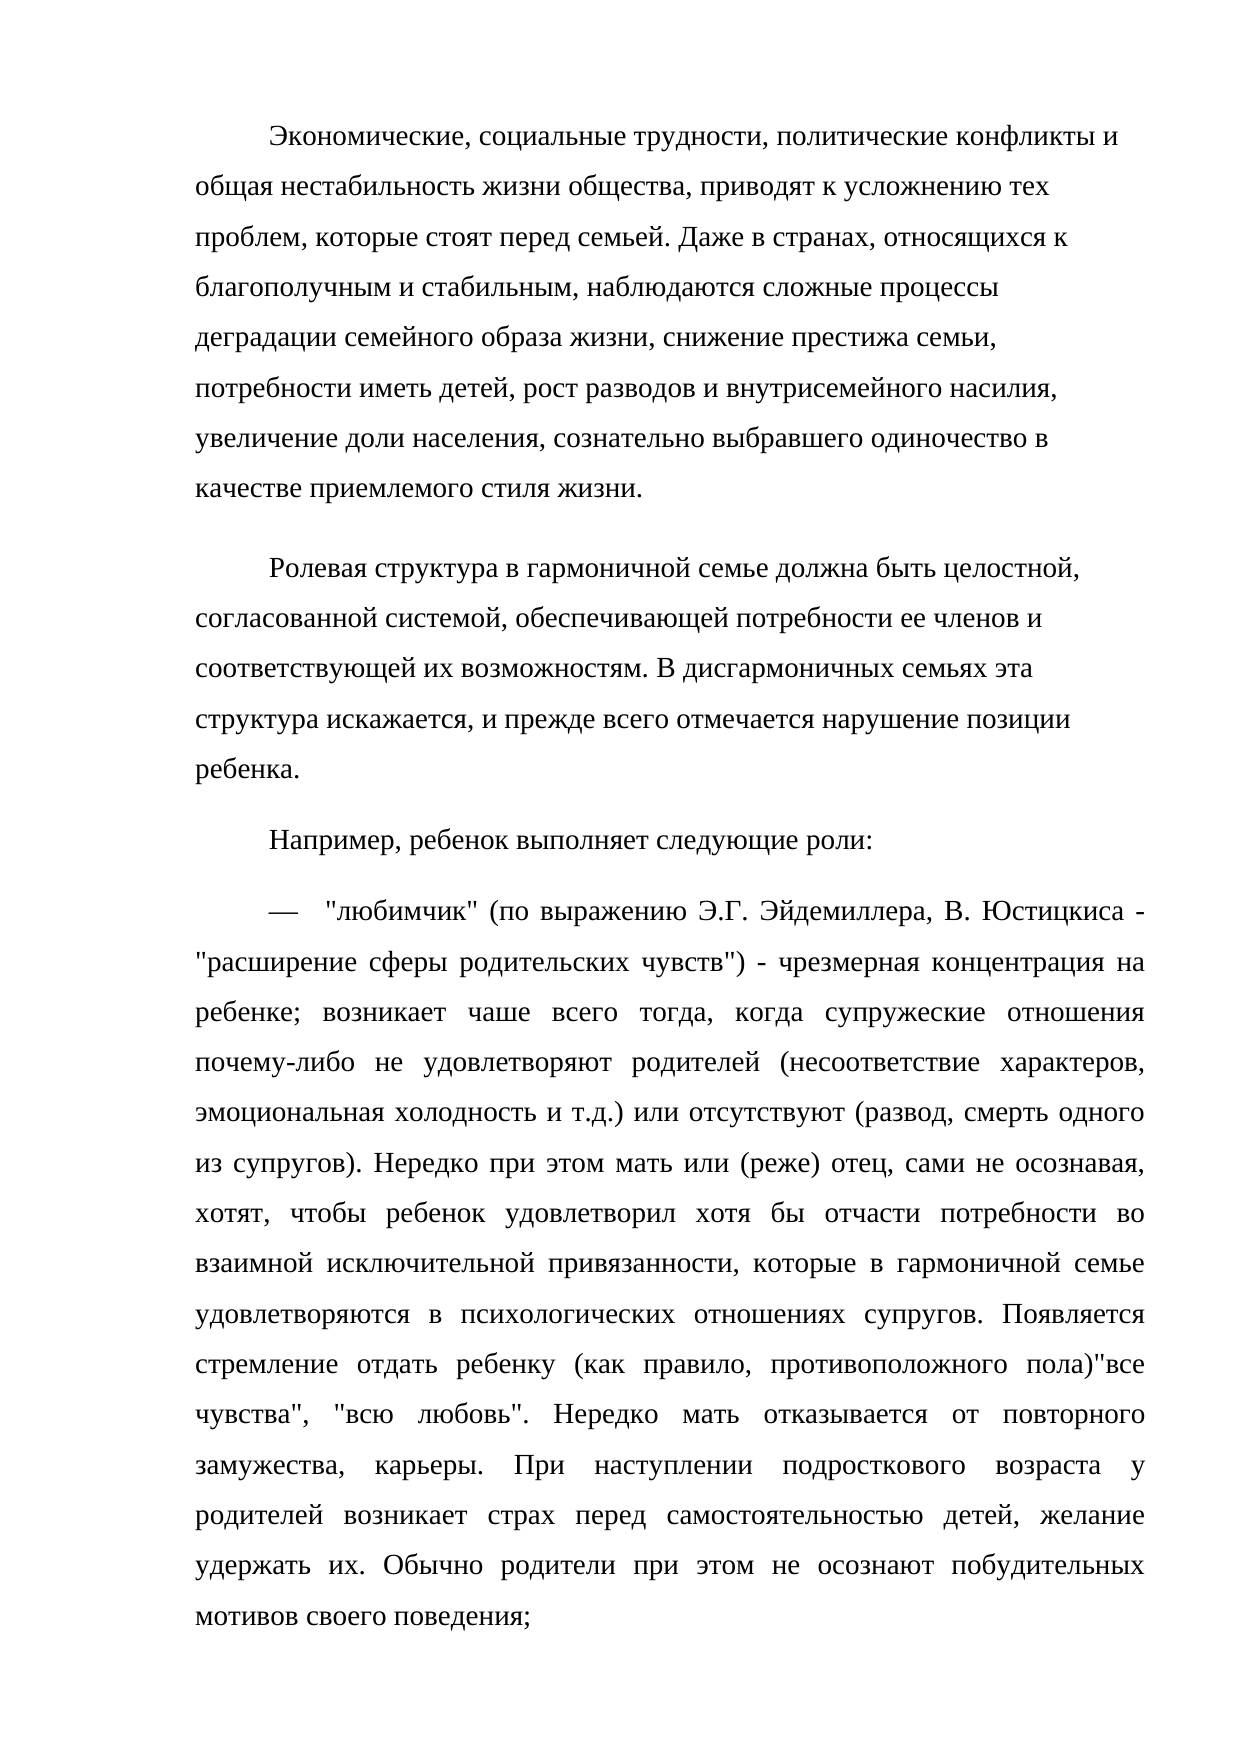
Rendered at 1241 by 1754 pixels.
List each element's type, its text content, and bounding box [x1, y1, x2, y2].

text Экономические, социальные трудности, политические конфликты и общая нестабильность жизни общества, приводят к усложнению тех проблем, которые стоят перед семьей. Даже в странах, относящихся к благополучным и стабильным, наблюдаются сложные процессы деградации семейного образа жизни, снижение престижа семьи, потребности иметь детей, рост разводов и внутрисемейного насилия, увеличение доли населения, сознательно выбравшего одиночество в качестве приемлемого стиля жизни. [195, 118, 1146, 504]
text Ролевая структура в гармоничной семье должна быть целостной, согласованной системой, обеспечивающей потребности ее членов и соответствующей их возможностям. В дисгармоничных семьях эта структура искажается, и прежде всего отмечается нарушение позиции ребенка. [195, 550, 1146, 784]
list "любимчик" (по выражению Э.Г. Эйдемиллера, В. Юстицкиса - "расширение сферы родительских чувств") - чрезмерная концентрация на ребенке; возникает чаше всего тогда, когда супружеские отношения почему-либо не удовлетворяют родителей (несоответствие характеров, эмоциональная холодность и т.д.) или отсутствуют (развод, смерть одного из супругов). Нередко при этом мать или (реже) отец, сами не осознавая, хотят, чтобы ребенок удовлетворил хотя бы отчасти потребности во взаимной исключительной привязанности, которые в гармоничной семье удовлетворяются в психологических отношениях супругов. Появляется стремление отдать ребенку (как правило, противоположного пола)"все чувства", "всю любовь". Нередко мать отказывается от повторного замужества, карьеры. При наступлении подросткового возраста у родителей возникает страх перед самостоятельностью детей, желание удержать их. Обычно родители при этом не осознают побудительных мотивов своего поведения; [195, 893, 1146, 1631]
text Например, ребенок выполняет следующие роли: [195, 822, 1146, 856]
